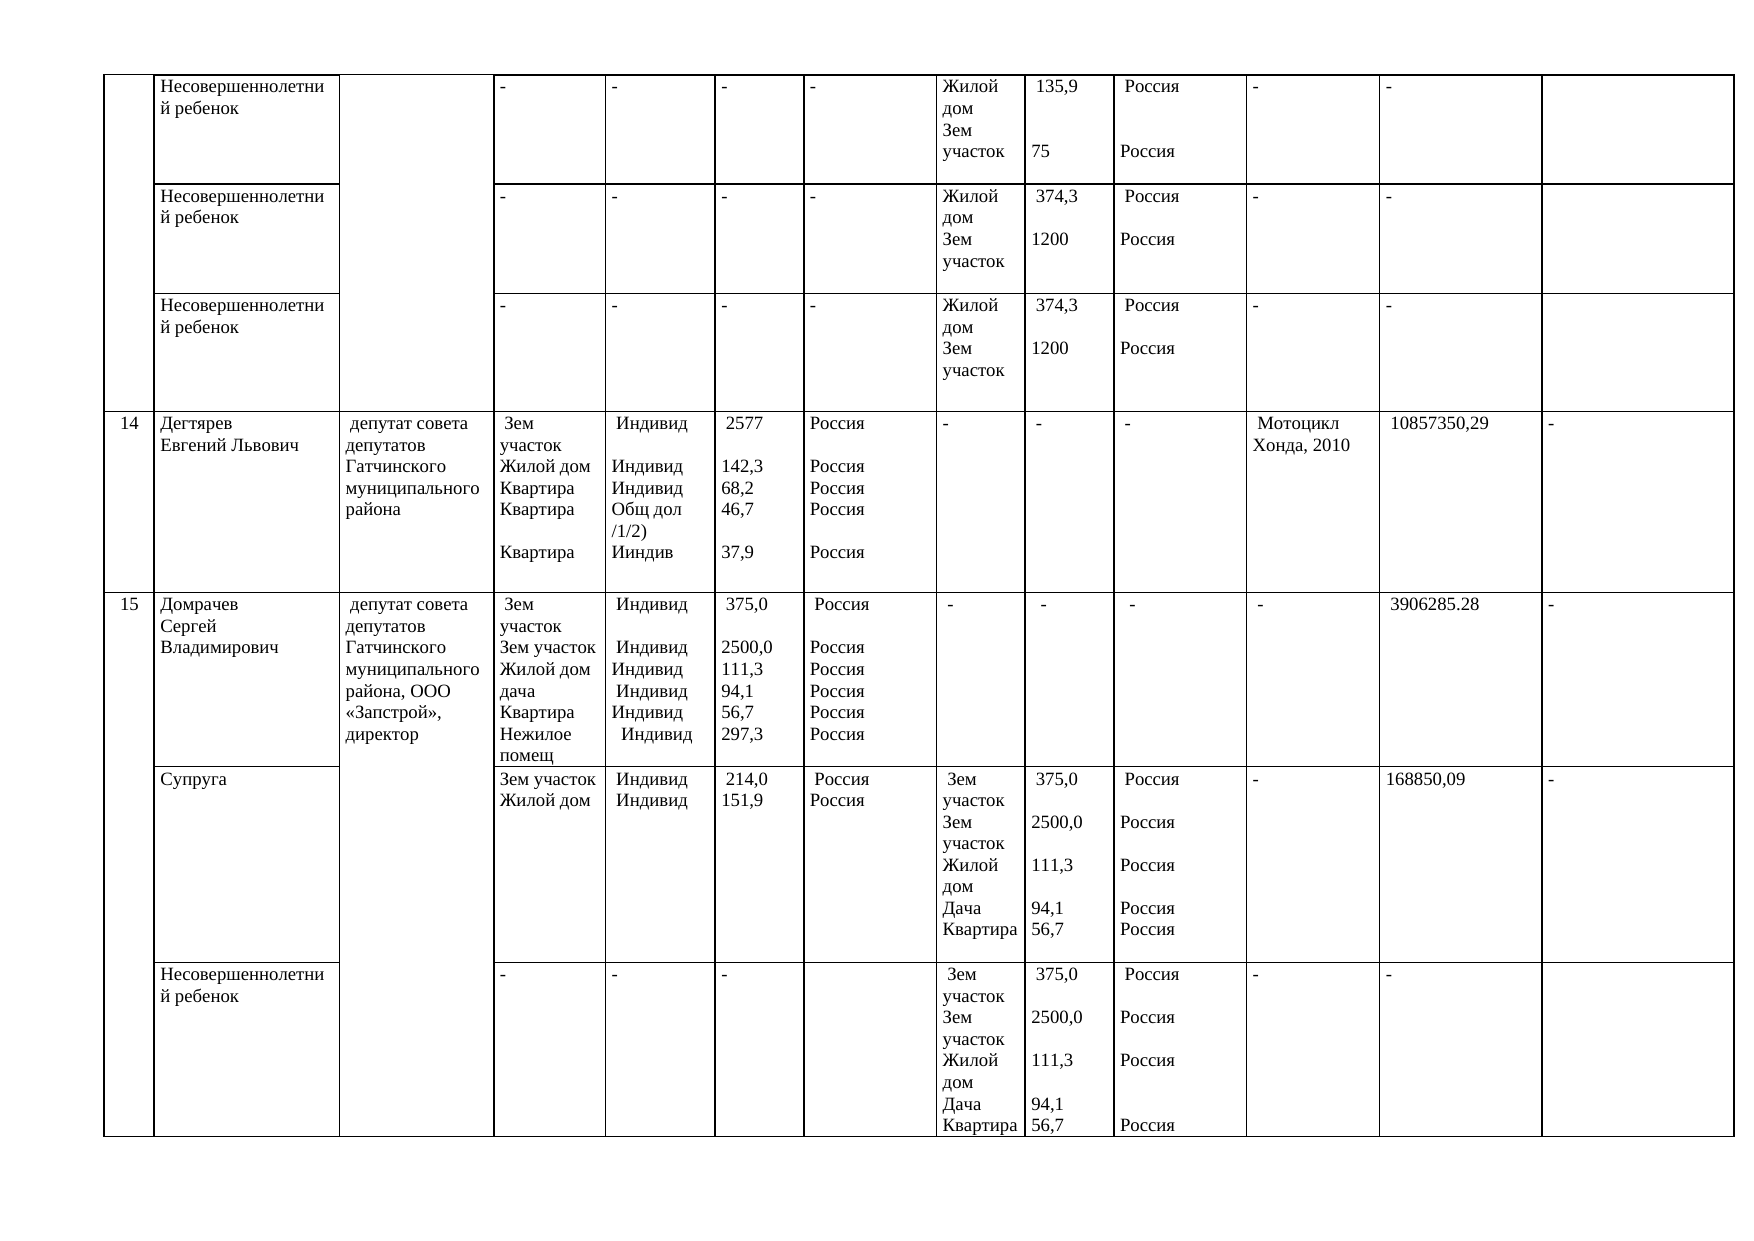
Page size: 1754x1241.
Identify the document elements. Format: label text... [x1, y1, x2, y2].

table_cell - [1543, 767, 1733, 961]
table_cell - [1247, 294, 1379, 411]
table_cell Россия Россия [1115, 76, 1246, 183]
table_cell Несовершеннолетний ребенок [155, 76, 339, 183]
table_cell 375,0 2500,0 111,3 94,1 56,7 297,3 [716, 593, 803, 766]
table_cell [1543, 294, 1733, 411]
table_cell 3906285.28 [1380, 593, 1541, 766]
table_cell Несовершеннолетний ребенок [155, 294, 339, 411]
table_cell [1543, 185, 1733, 293]
table_cell 168850,09 [1380, 767, 1541, 961]
table_cell Зем участок Зем участок Жилой дом дача Квартира Нежилое помещ [495, 593, 605, 766]
table_cell Россия Россия [1115, 185, 1246, 293]
table_cell - [716, 294, 803, 411]
table_cell - [1380, 185, 1541, 293]
table_cell - [1380, 76, 1541, 183]
table_cell - [606, 185, 714, 293]
table_cell [1543, 963, 1733, 1136]
table_cell Дегтярев Евгений Львович [155, 412, 339, 592]
table_cell - [495, 963, 605, 1136]
table_cell Зем участок Жилой дом Квартира Квартира Квартира [495, 412, 605, 592]
table_cell 214,0 151,9 [716, 767, 803, 961]
table_cell - [1247, 767, 1379, 961]
table_cell - [716, 185, 803, 293]
table_cell - [805, 76, 936, 183]
table_cell - [716, 963, 803, 1136]
table_cell - [495, 294, 605, 411]
table_cell [1543, 76, 1733, 183]
table_cell - [805, 185, 936, 293]
table_cell Зем участок Зем участок Жилой дом Дача Квартира [937, 767, 1024, 961]
table_cell [805, 963, 936, 1136]
table_cell - [1247, 76, 1379, 183]
table_cell - [716, 76, 803, 183]
table_cell Россия Россия Россия Россия Россия Россия [805, 593, 936, 766]
table_cell Жилой дом Зем участок [937, 76, 1024, 183]
table_cell - [1543, 593, 1733, 766]
table_cell - [1247, 185, 1379, 293]
table_cell Индивид Индивид [606, 767, 714, 961]
table_cell - [937, 593, 1024, 766]
table_cell депутат совета депутатов Гатчинского муниципального района [340, 412, 493, 592]
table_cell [937, 963, 1024, 1136]
table_cell - [1026, 412, 1113, 592]
table_cell - [937, 412, 1024, 592]
table_cell 374,3 1200 [1026, 185, 1113, 293]
table_cell 14 [105, 412, 153, 592]
table_cell - [606, 76, 714, 183]
table_cell 2577 142,3 68,2 46,7 37,9 [716, 412, 803, 592]
table_cell Жилой дом Зем участок [937, 185, 1024, 293]
table_cell 374,3 1200 [1026, 294, 1113, 411]
table_cell - [1380, 294, 1541, 411]
table_cell 10857350,29 [1380, 412, 1541, 592]
table_cell Индивид Индивид Индивид Индивид Индивид Индивид [606, 593, 714, 766]
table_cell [1115, 963, 1246, 1136]
table_cell - [495, 185, 605, 293]
table_cell - [1115, 412, 1246, 592]
table_cell - [1115, 593, 1246, 766]
table_cell 135,9 75 [1026, 76, 1113, 183]
table_cell - [1247, 593, 1379, 766]
table_cell депутат совета депутатов Гатчинского муниципального района, ООО «Запстрой», директор [340, 593, 493, 1136]
table_cell - [1380, 963, 1541, 1136]
table_cell - [1543, 412, 1733, 592]
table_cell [155, 963, 339, 1136]
table_cell - [606, 294, 714, 411]
table_cell - [606, 963, 714, 1136]
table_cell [1026, 963, 1113, 1136]
table_cell Супруга [155, 767, 339, 961]
table_cell Зем участок Жилой дом [495, 767, 605, 961]
table_cell Несовершеннолетний ребенок [155, 185, 339, 293]
table_cell 375,0 2500,0 111,3 94,1 56,7 [1026, 767, 1113, 961]
table_cell - [495, 76, 605, 183]
table_cell - [1026, 593, 1113, 766]
table_cell Россия Россия [1115, 294, 1246, 411]
table_cell Жилой дом Зем участок [937, 294, 1024, 411]
table_cell Домрачев Сергей Владимирович [155, 593, 339, 766]
table_cell Мотоцикл Хонда, 2010 [1247, 412, 1379, 592]
table_cell - [1247, 963, 1379, 1136]
table_cell 15 [105, 593, 153, 1136]
table_cell Россия Россия Россия Россия Россия [805, 412, 936, 592]
table_cell Индивид Индивид Индивид Общ дол /1/2) Ииндив [606, 412, 714, 592]
table_cell - [805, 294, 936, 411]
table_cell Россия Россия Россия Россия Россия [1115, 767, 1246, 961]
table_cell Россия Россия [805, 767, 936, 961]
